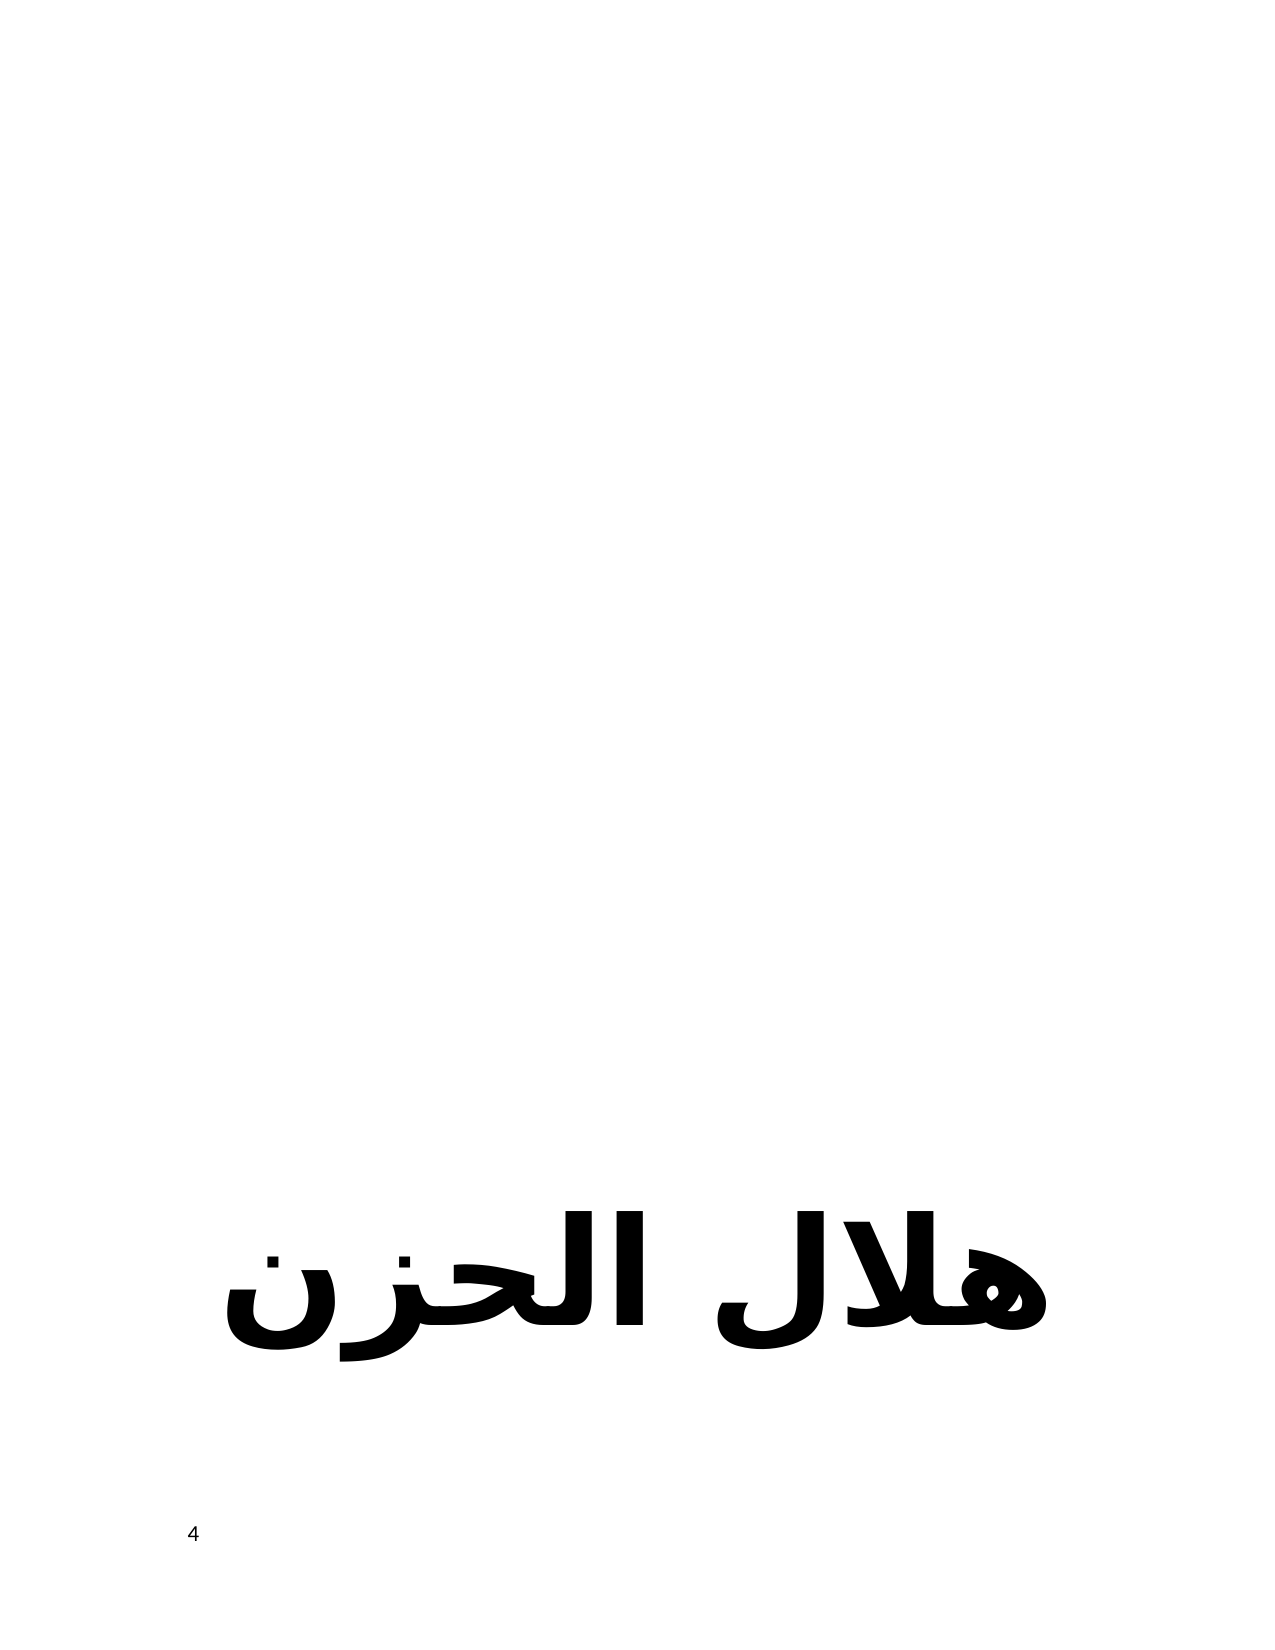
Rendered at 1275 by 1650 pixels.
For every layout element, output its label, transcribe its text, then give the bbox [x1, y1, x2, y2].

text هلال الحزن [187, 1186, 1087, 1360]
